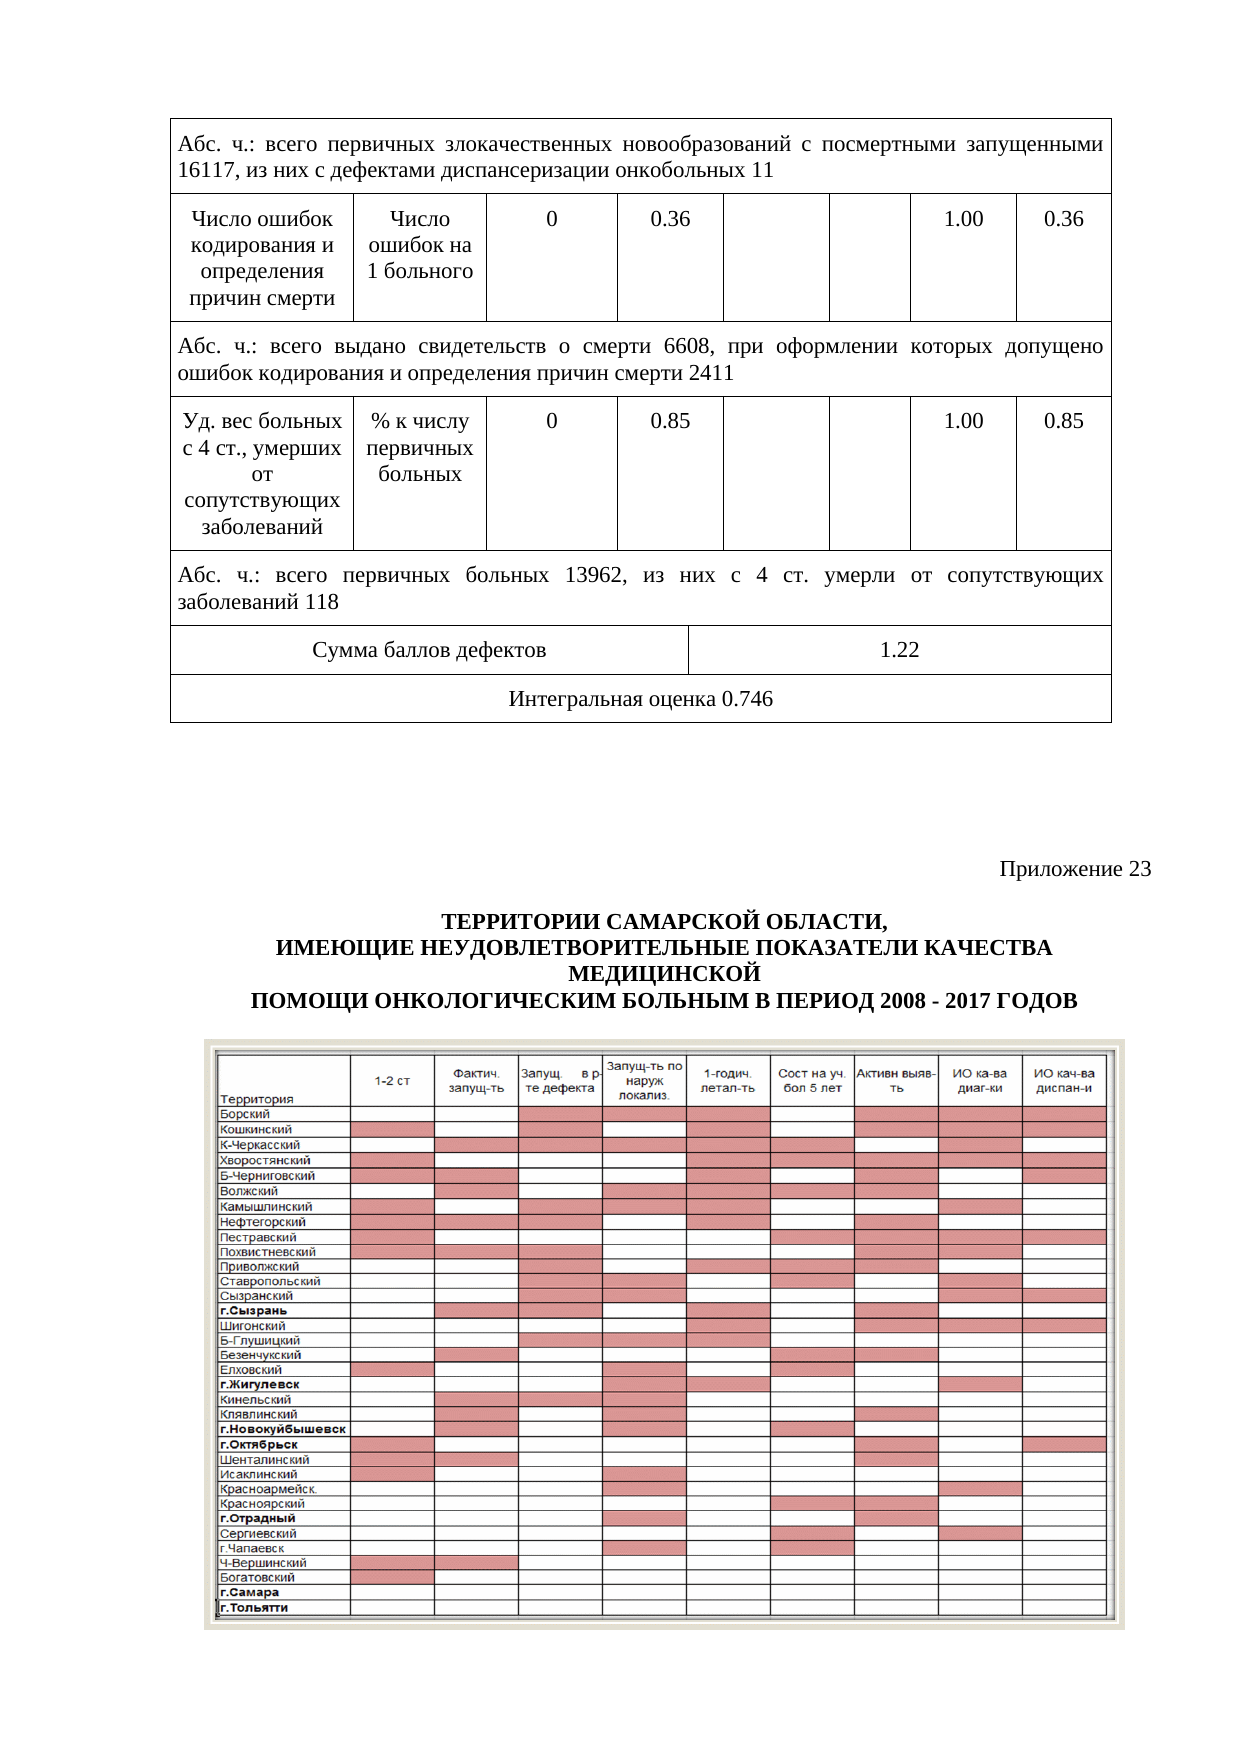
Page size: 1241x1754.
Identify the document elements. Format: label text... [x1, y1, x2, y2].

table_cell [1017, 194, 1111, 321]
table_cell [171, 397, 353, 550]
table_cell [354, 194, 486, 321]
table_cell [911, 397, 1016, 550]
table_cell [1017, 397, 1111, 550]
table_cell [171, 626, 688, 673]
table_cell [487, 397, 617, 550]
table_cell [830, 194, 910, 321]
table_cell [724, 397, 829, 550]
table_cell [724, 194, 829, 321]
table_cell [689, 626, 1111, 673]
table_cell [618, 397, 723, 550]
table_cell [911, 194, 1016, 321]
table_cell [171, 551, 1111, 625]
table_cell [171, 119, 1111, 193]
title ПОМОЩИ ОНКОЛОГИЧЕСКИМ БОЛЬНЫМ В ПЕРИОД 2008 - 2017 ГОДОВ [177, 987, 1152, 1013]
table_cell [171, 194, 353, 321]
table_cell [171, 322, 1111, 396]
title ТЕРРИТОРИИ САМАРСКОЙ ОБЛАСТИ, [177, 908, 1152, 934]
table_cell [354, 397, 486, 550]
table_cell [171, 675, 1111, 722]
title ИМЕЮЩИЕ НЕУДОВЛЕТВОРИТЕЛЬНЫЕ ПОКАЗАТЕЛИ КАЧЕСТВА МЕДИЦИНСКОЙ [177, 934, 1152, 987]
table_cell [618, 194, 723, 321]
text Приложение 23 [177, 855, 1152, 881]
picture [204, 1039, 1125, 1630]
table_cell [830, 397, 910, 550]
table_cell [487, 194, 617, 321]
